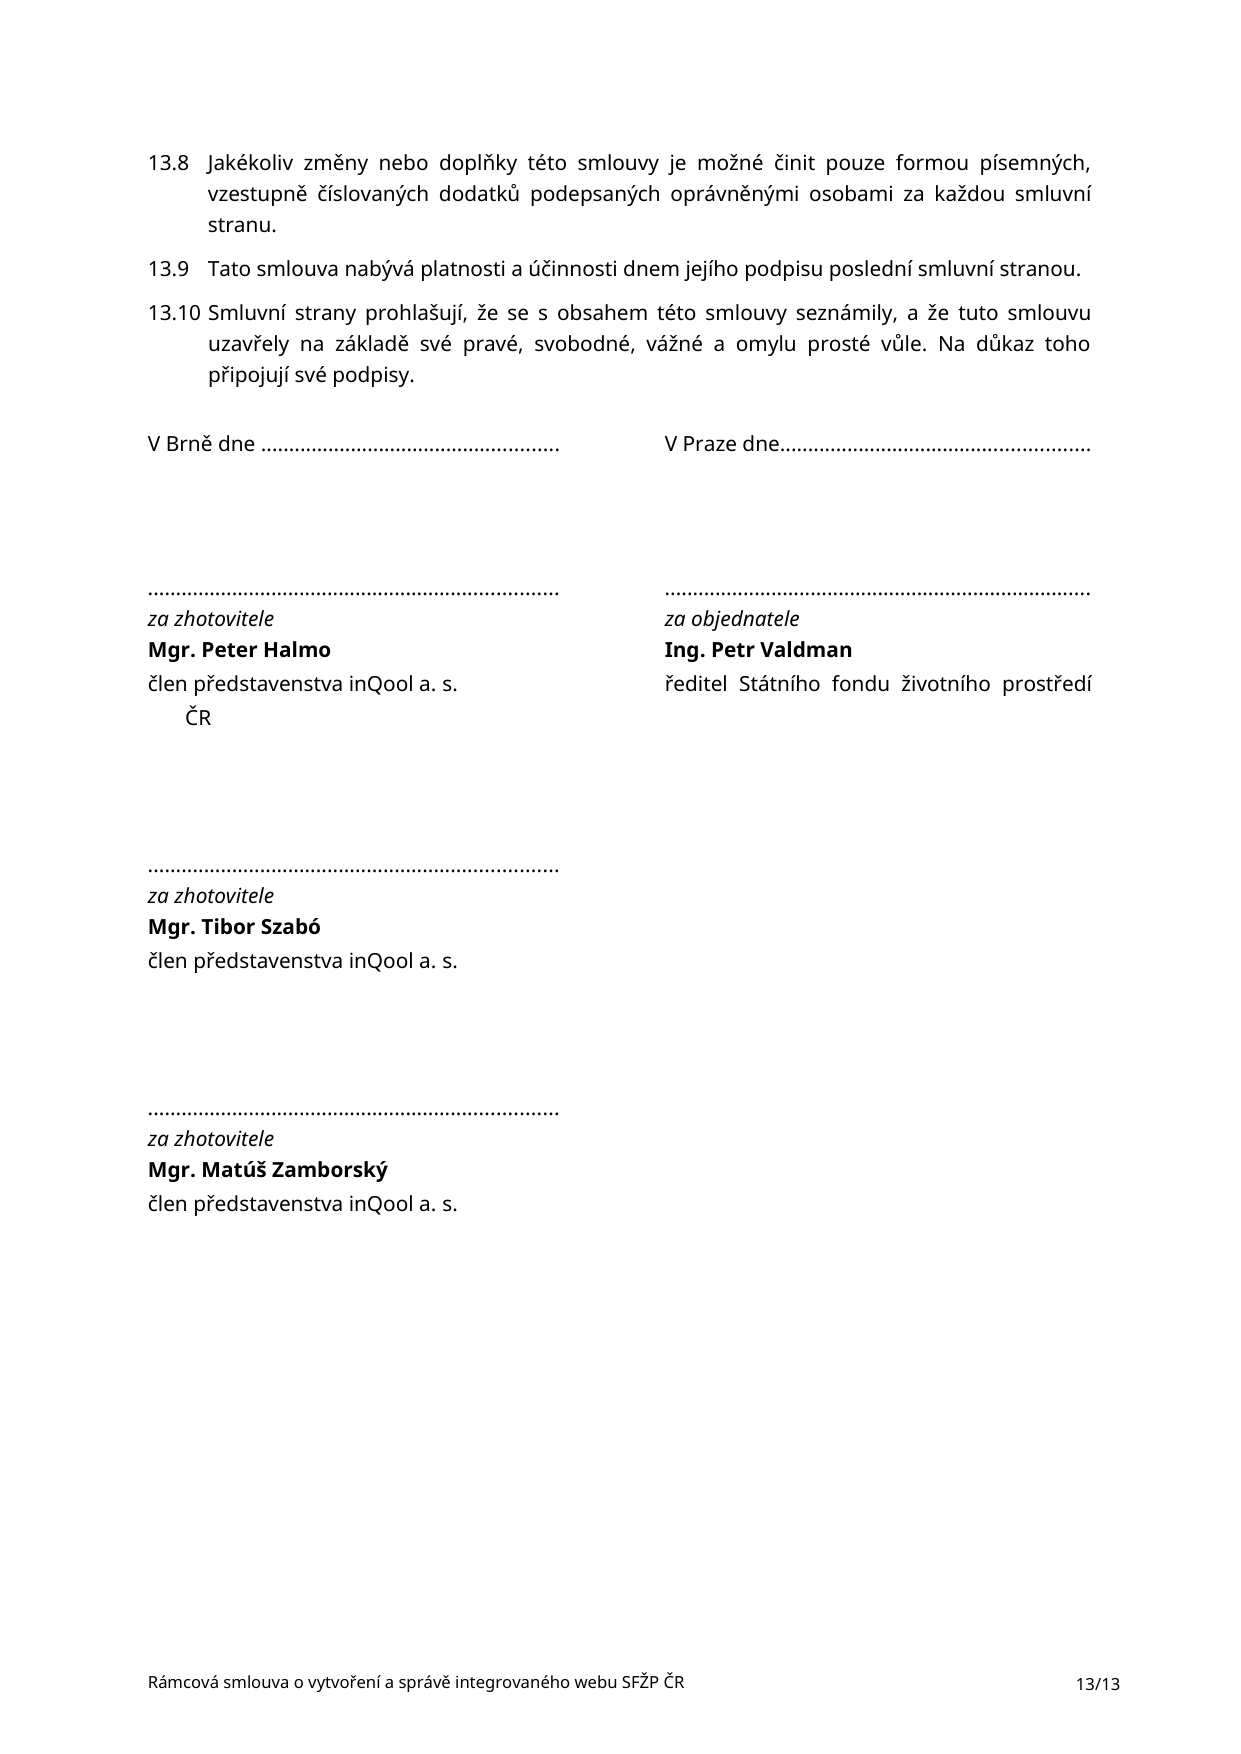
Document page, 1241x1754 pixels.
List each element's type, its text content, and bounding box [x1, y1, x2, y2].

text za zhotovitele [148, 1124, 1092, 1153]
list člen představenstva inQool a. s. [148, 1189, 1092, 1218]
text za zhotovitele za objednatele [148, 604, 1092, 632]
list člen představenstva inQool a. s. ředitel Státního fondu životního prostředí ČR [148, 669, 1092, 732]
text za zhotovitele [148, 881, 1092, 909]
text Tato smlouva nabývá platnosti a účinnosti dnem jejího podpisu poslední smluvní stranou. [148, 254, 1092, 282]
list člen představenstva inQool a. s. [148, 946, 1092, 975]
list V Brně dne V Praze dne [148, 429, 1092, 457]
text Smluvní strany prohlašují, že se s obsahem této smlouvy seznámily, a že tuto smlouvu uzavřely na základě své pravé, svobodné, vážné a omylu prosté vůle. Na důkaz toho připojují své podpisy. [148, 298, 1092, 389]
list Mgr. Matúš Zamborský [148, 1156, 1092, 1184]
list Mgr. Peter Halmo Ing. Petr Valdman [148, 635, 1092, 664]
list Mgr. Tibor Szabó [148, 912, 1092, 941]
text Jakékoliv změny nebo doplňky této smlouvy je možné činit pouze formou písemných, vzestupně číslovaných dodatků podepsaných oprávněnými osobami za každou smluvní stranu. [148, 148, 1092, 239]
